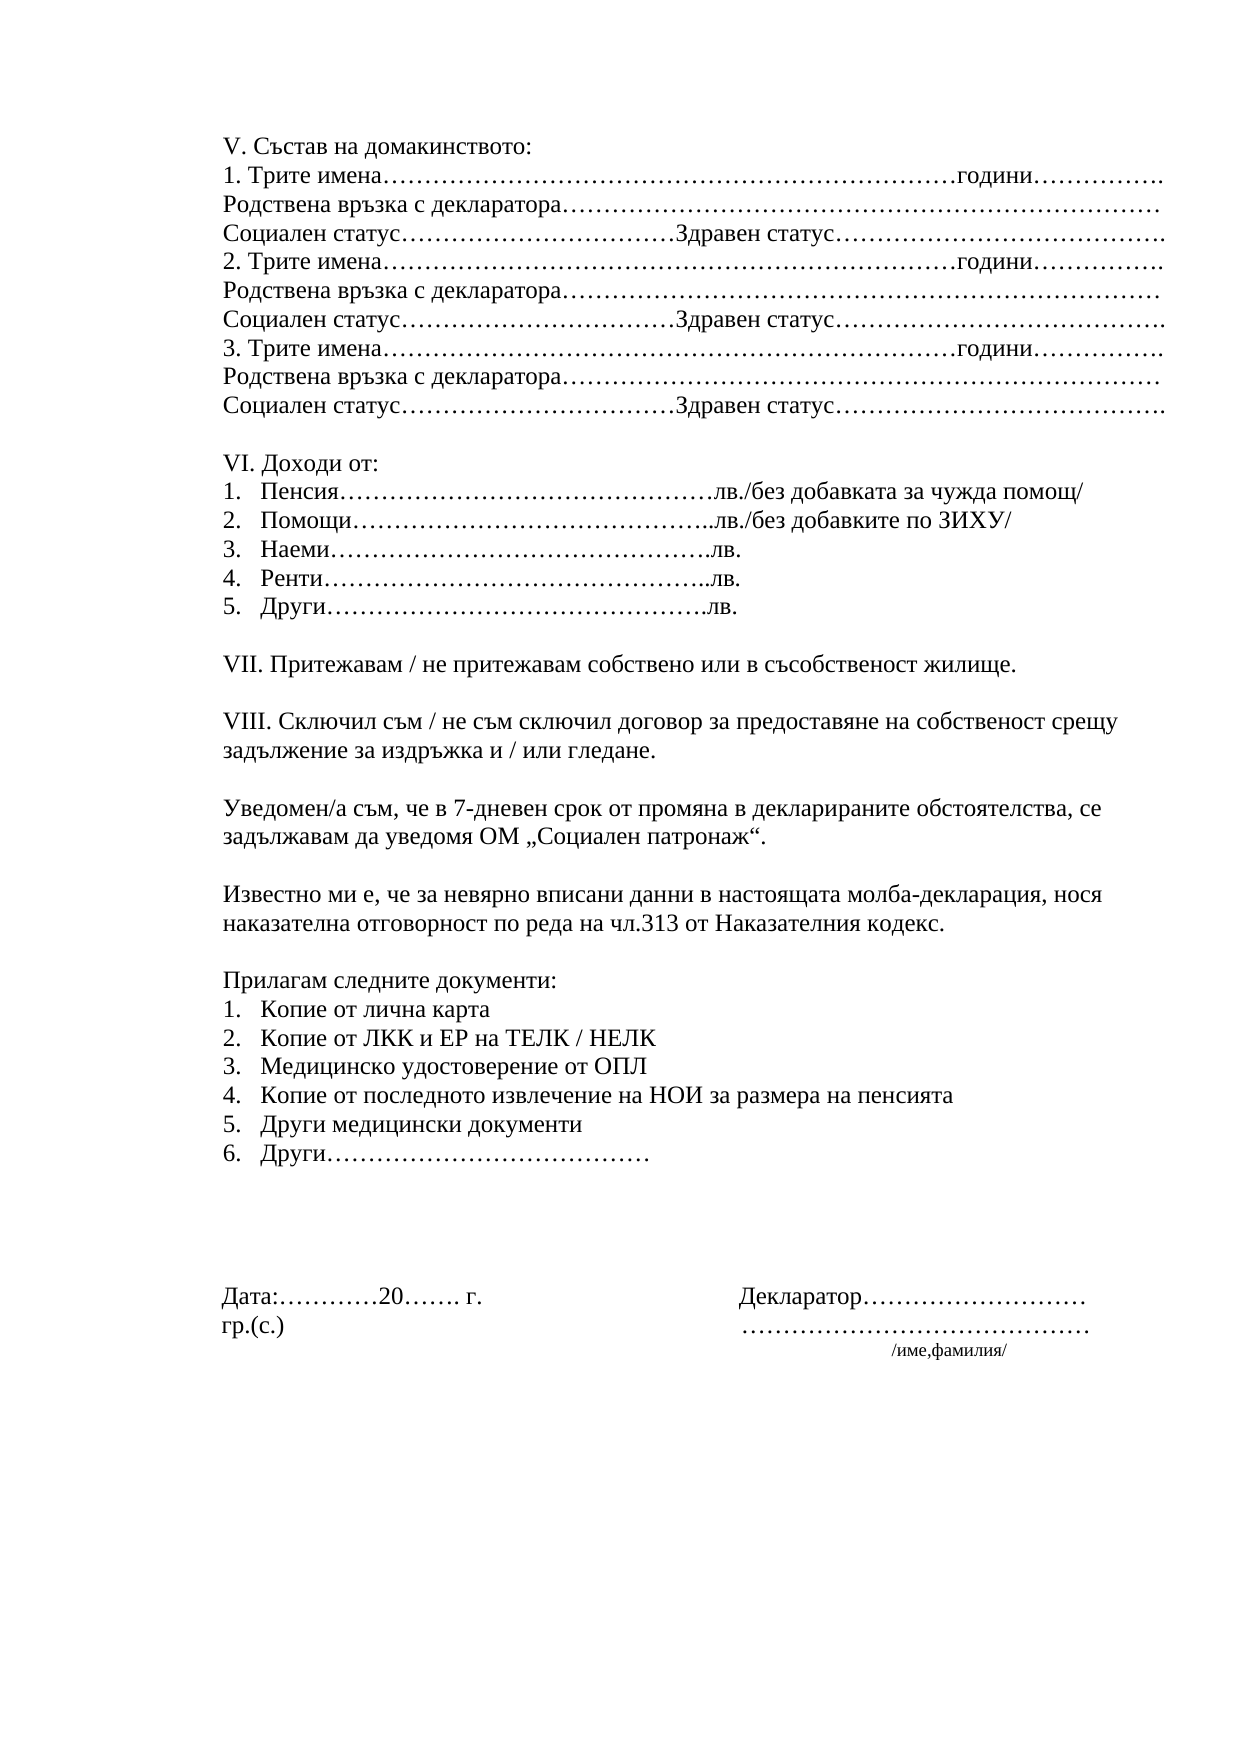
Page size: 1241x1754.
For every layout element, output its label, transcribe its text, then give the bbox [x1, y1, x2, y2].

list Родствена връзка с декларатора……………………………………………………………… [223, 275, 1167, 304]
list Копие от ЛКК и ЕР на ТЕЛК / НЕЛК [223, 1023, 1167, 1051]
list 1. Трите имена……………………………………………………………години……………. [223, 160, 1167, 189]
text VІІІ. Сключил съм / не съм сключил договор за предоставяне на собственост срещу задължение за издръжка и / или гледане. [223, 706, 1167, 764]
list Родствена връзка с декларатора……………………………………………………………… [223, 361, 1167, 390]
list VІ. Доходи от: [223, 448, 1167, 476]
list V. Състав на домакинството: [223, 131, 1167, 160]
list Помощи……………………………………..лв./без добавките по ЗИХУ/ [223, 505, 1167, 534]
list Родствена връзка с декларатора……………………………………………………………… [223, 189, 1167, 218]
list гр.(с.) …………………………………… [221, 1310, 1167, 1339]
list 2. Трите имена……………………………………………………………години……………. [223, 246, 1167, 275]
text Уведомен/а съм, че в 7-дневен срок от промяна в декларираните обстоятелства, се задължавам да уведомя ОМ „Социален патронаж“. [223, 793, 1167, 850]
text Известно ми е, че за невярно вписани данни в настоящата молба-декларация, нося наказателна отговорност по реда на чл.313 от Наказателния кодекс. [223, 879, 1167, 936]
list Социален статус……………………………Здравен статус…………………………………. [223, 218, 1167, 246]
list Медицинско удостоверение от ОПЛ [223, 1051, 1167, 1080]
list Други……………………………………….лв. [223, 591, 1167, 620]
list Копие от лична карта [223, 994, 1167, 1023]
list Други медицински документи [223, 1109, 1167, 1138]
list Други………………………………… [223, 1138, 1167, 1166]
list Дата:…………20……. г. Декларатор……………………… [221, 1281, 1167, 1310]
list Социален статус……………………………Здравен статус…………………………………. [223, 390, 1167, 419]
list Наеми……………………………………….лв. [223, 534, 1167, 563]
text Прилагам следните документи: [223, 965, 1167, 994]
list Пенсия………………………………………лв./без добавката за чужда помощ/ [223, 476, 1167, 505]
list Ренти………………………………………..лв. [223, 563, 1167, 591]
text VІІ. Притежавам / не притежавам собствено или в съсобственост жилище. [223, 649, 1167, 678]
list Копие от последното извлечение на НОИ за размера на пенсията [223, 1080, 1167, 1109]
list Социален статус……………………………Здравен статус…………………………………. [223, 304, 1167, 333]
list /име,фамилия/ [260, 1339, 1167, 1360]
list 3. Трите имена……………………………………………………………години……………. [223, 333, 1167, 361]
